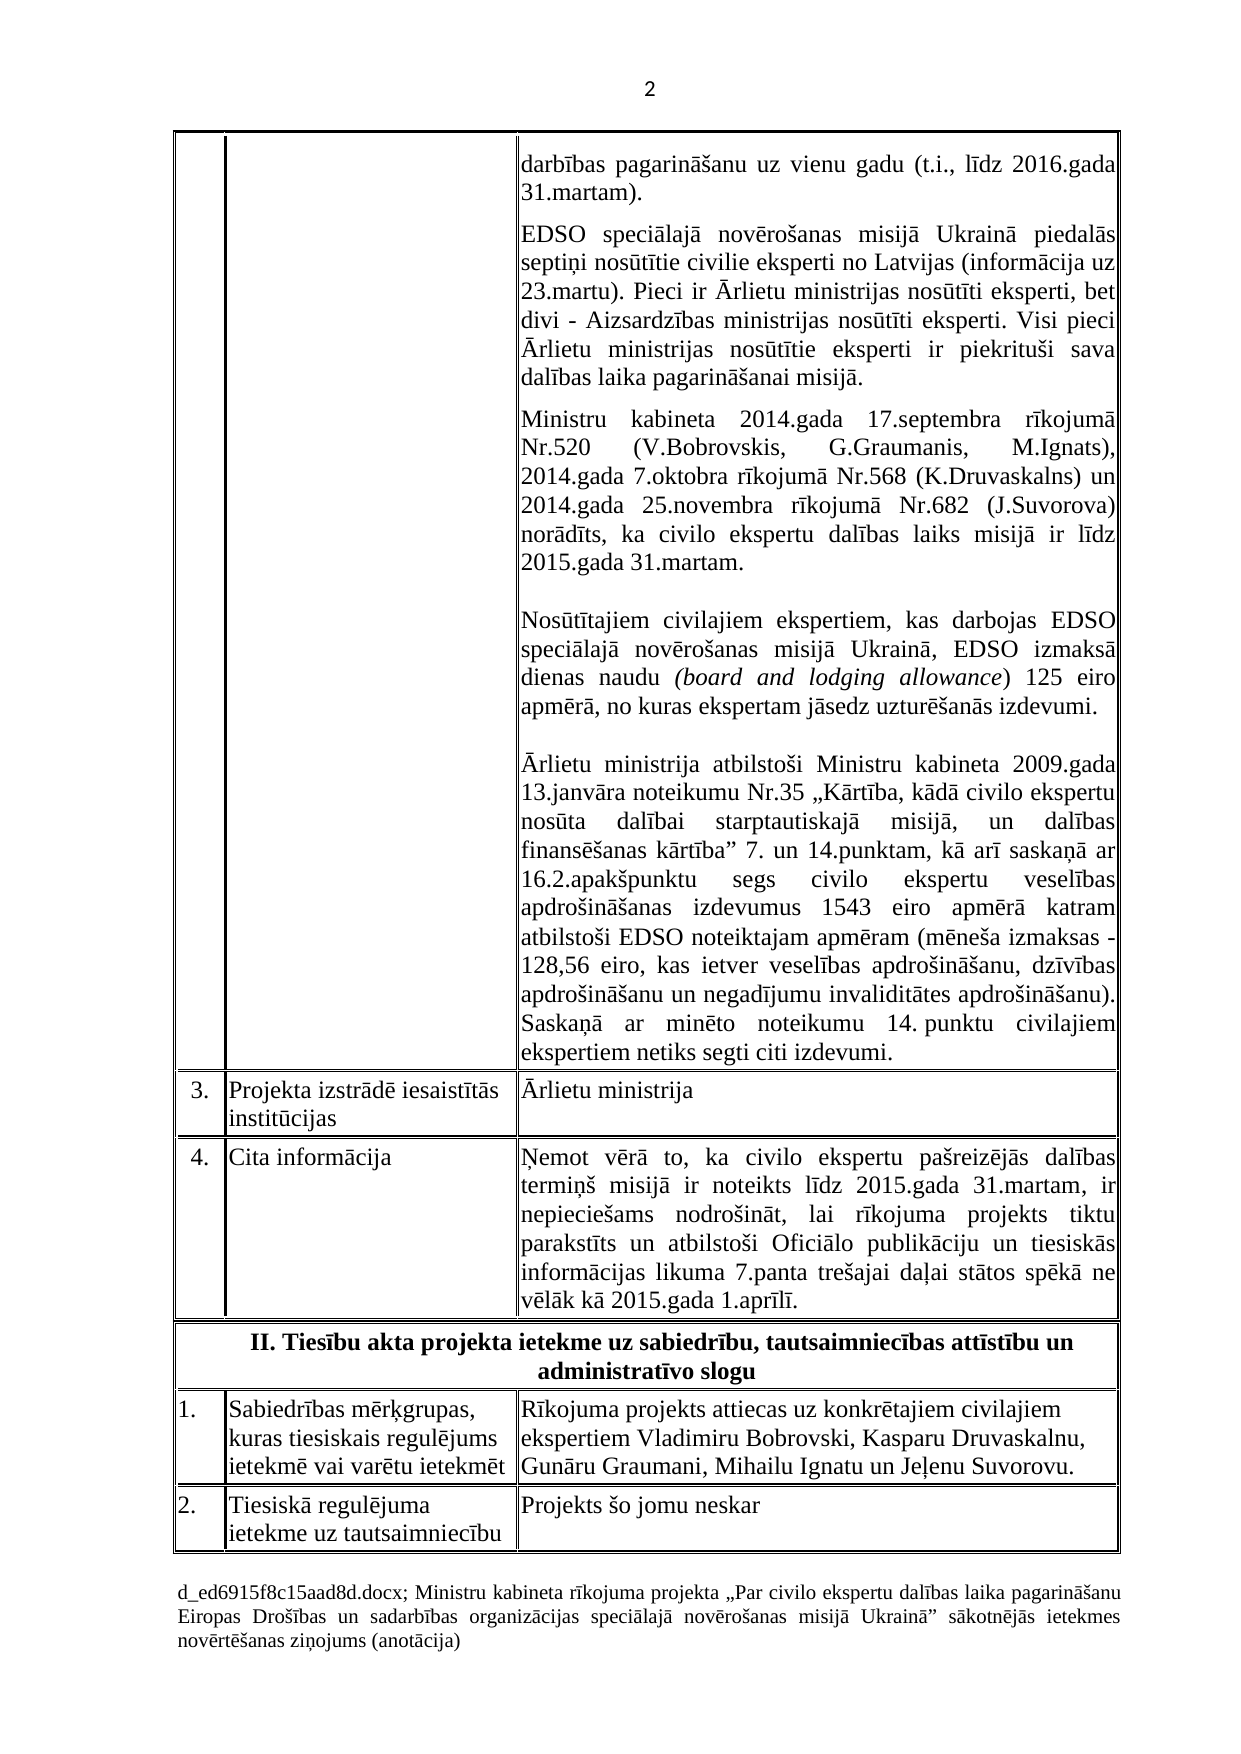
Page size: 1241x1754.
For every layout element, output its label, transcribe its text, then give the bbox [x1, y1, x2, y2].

table_header II. Tiesību akta projekta ietekme uz sabiedrību, tautsaimniecības attīstību un administratīvo slogu [176, 1324, 1117, 1388]
table_cell Ārlietu ministrija [519, 1069, 1118, 1135]
table_cell Ņemot vērā to, ka civilo ekspertu pašreizējās dalības termiņš misijā ir noteikts līdz 2015.gada 31.martam, ir nepieciešams nodrošināt, lai rīkojuma projekts tiktu parakstīts un atbilstoši Oficiālo publikāciju un tiesiskās informācijas likuma 7.panta trešajai daļai stātos spēkā ne vēlāk kā 2015.gada 1.aprīlī. [518, 1135, 1118, 1317]
table_cell 1. [174, 1388, 225, 1483]
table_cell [518, 133, 1117, 1068]
table_cell Cita informācija [225, 1139, 517, 1317]
table_cell Projekta izstrādē iesaistītās institūcijas [227, 1072, 516, 1135]
table_cell Sabiedrības mērķgrupas, kuras tiesiskais regulējums ietekmē vai varētu ietekmēt [227, 1391, 516, 1483]
table_cell 2. [176, 132, 225, 1068]
table_cell Rīkojuma projekts attiecas uz konkrētajiem civilajiem ekspertiem Vladimiru Bobrovski, Kasparu Druvaskalnu, Gunāru Graumani, Mihailu Ignatu un Jeļenu Suvorovu. [518, 1388, 1119, 1483]
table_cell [518, 1483, 1118, 1550]
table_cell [225, 1487, 517, 1550]
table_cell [225, 133, 517, 1068]
table_cell 2. [176, 1483, 225, 1550]
table_cell 4. [176, 1135, 225, 1317]
table_cell 3. [176, 1069, 224, 1135]
